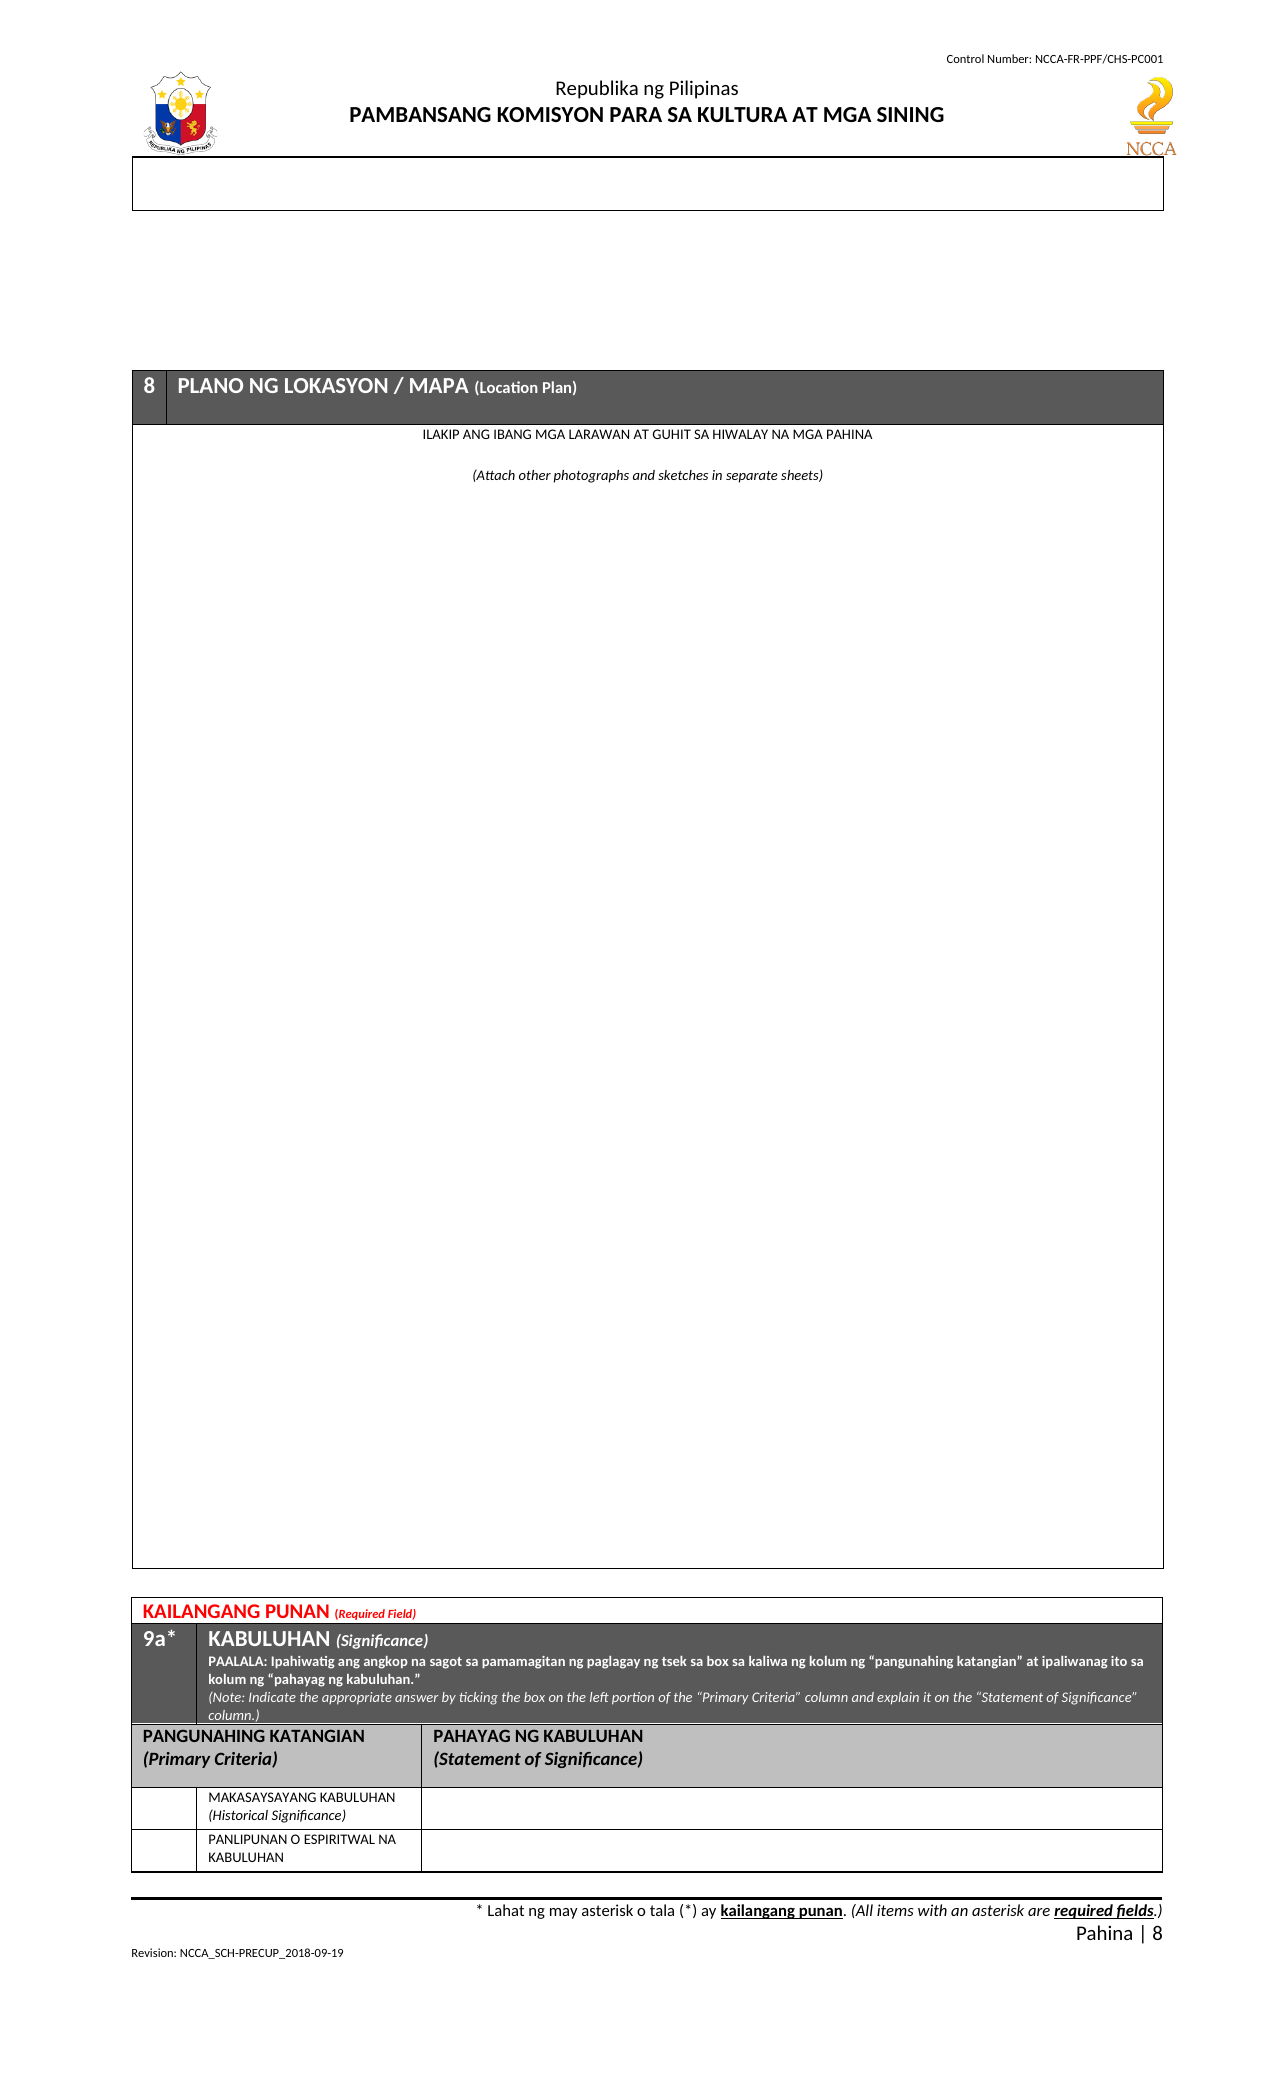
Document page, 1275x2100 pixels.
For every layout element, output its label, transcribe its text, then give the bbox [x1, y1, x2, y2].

table_header 8 [133, 371, 166, 424]
table_cell PAHAYAG NG KABULUHAN (Statement of Significance) [422, 1725, 1162, 1787]
table_header PLANO NG LOKASYON / MAPA (Location Plan) [167, 371, 1163, 424]
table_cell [133, 158, 1163, 210]
table_cell KABULUHAN (Significance) PAALALA: Ipahiwatig ang angkop na sagot sa pamamagitan ng paglagay ng tsek sa box sa kaliwa ng kolum ng “pangunahing katangian” at ipaliwanag ito sa kolum ng “pahayag ng kabuluhan.” (Note: Indicate the appropriate answer by ticking the box on the left portion of the “Primary Criteria” column and explain it on the “Statement of Significance” column.) [197, 1624, 1162, 1723]
table_cell MAKASAYSAYANG KABULUHAN (Historical Significance) [197, 1788, 421, 1829]
table_cell [132, 1830, 196, 1871]
table_cell 9a* [132, 1624, 196, 1723]
table_header KAILANGANG PUNAN (Required Field) [132, 1598, 1162, 1623]
table_cell [132, 1788, 196, 1829]
picture [143, 71, 218, 155]
table_cell ILAKIP ANG IBANG MGA LARAWAN AT GUHIT SA HIWALAY NA MGA PAHINA (Attach other photographs and sketches in separate sheets) [133, 425, 1163, 1568]
picture [1126, 76, 1177, 156]
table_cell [197, 1830, 421, 1871]
table_cell [422, 1788, 1162, 1829]
table_cell [422, 1830, 1162, 1871]
table_cell PANGUNAHING KATANGIAN (Primary Criteria) [132, 1725, 421, 1787]
